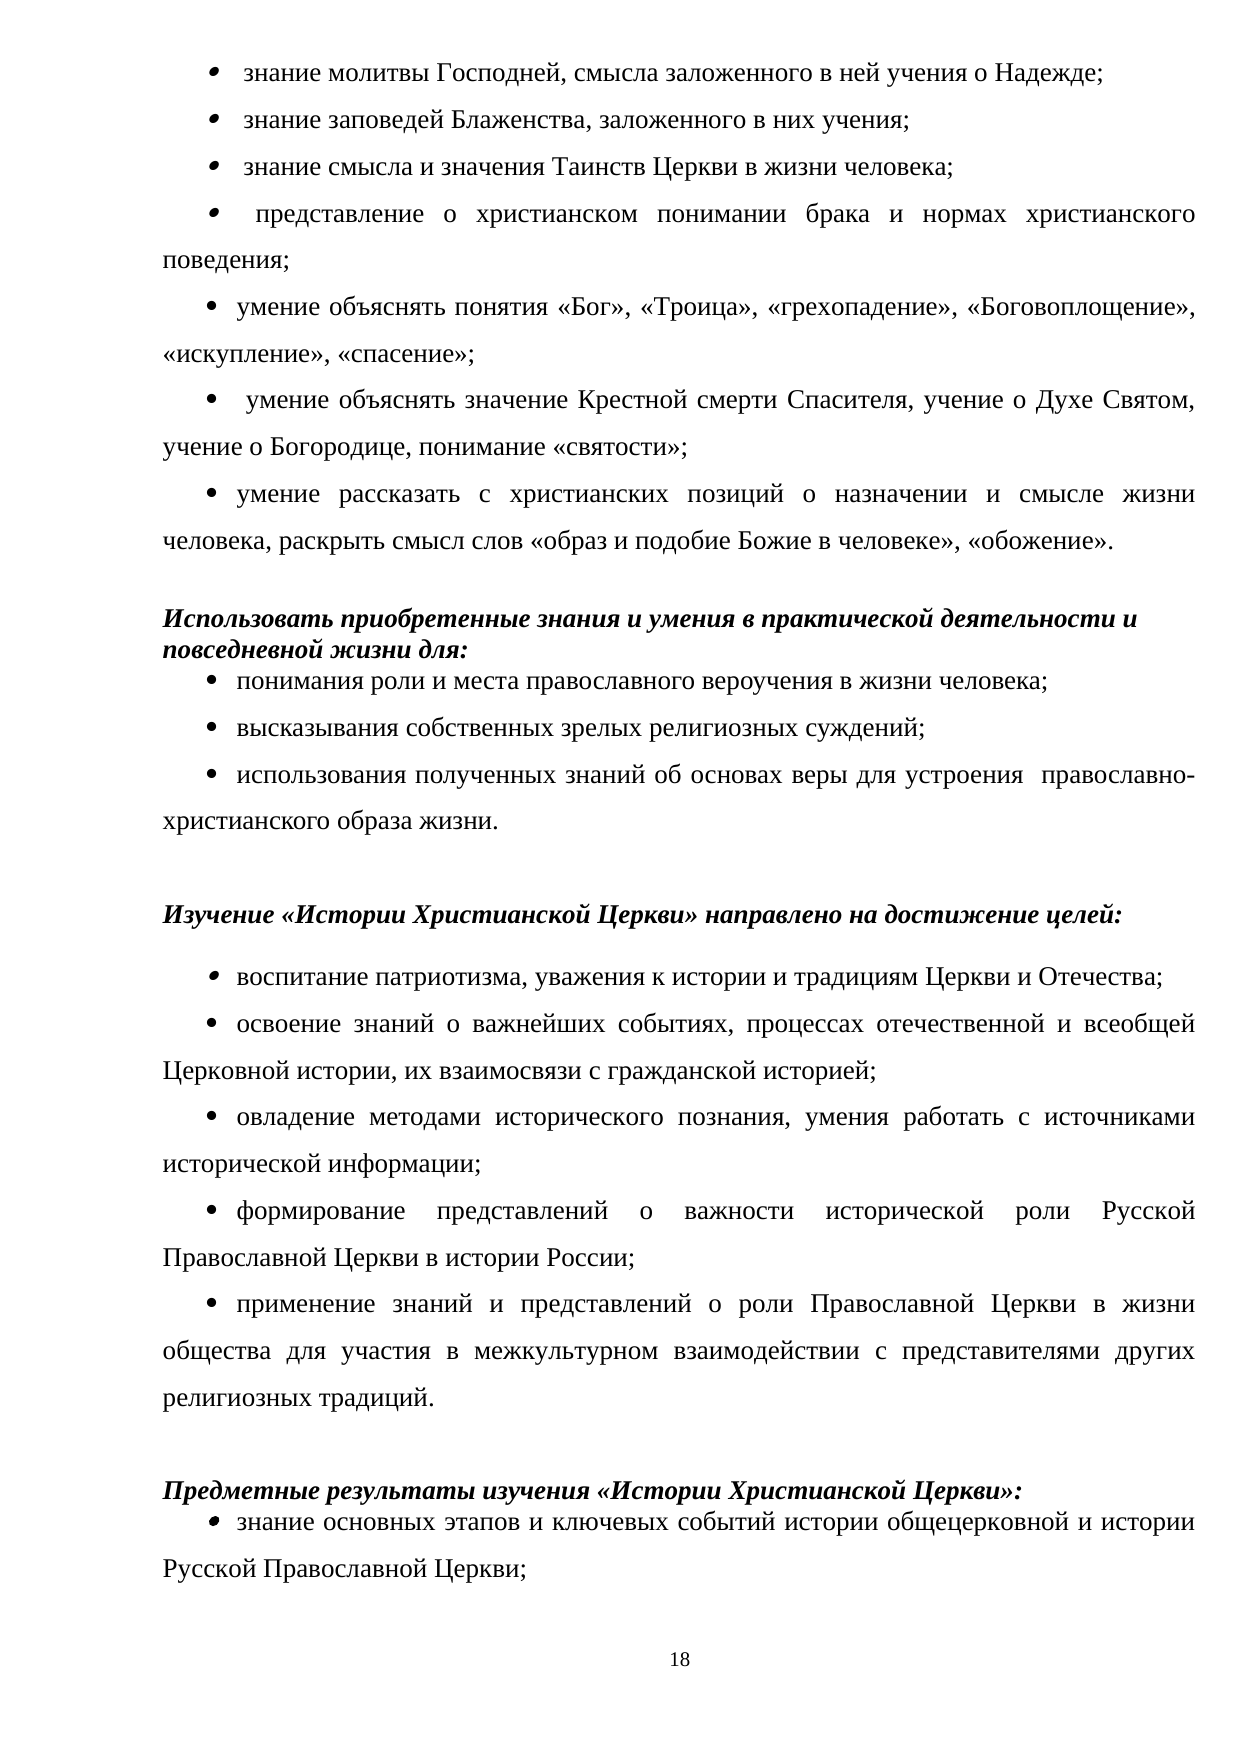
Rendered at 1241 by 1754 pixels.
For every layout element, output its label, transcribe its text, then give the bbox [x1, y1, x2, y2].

text Использовать приобретенные знания и умения в практической деятельности и повседневной жизни для: [162, 602, 1197, 664]
list овладение методами исторического познания, умения работать с источниками исторической информации; [162, 1100, 1197, 1178]
list понимания роли и места православного вероучения в жизни человека; [162, 664, 1197, 695]
list воспитание патриотизма, уважения к истории и традициям Церкви и Отечества; [162, 960, 1197, 991]
list умение рассказать с христианских позиций о назначении и смысле жизни человека, раскрыть смысл слов «образ и подобие Божие в человеке», «обожение». [162, 477, 1197, 555]
list формирование представлений о важности исторической роли Русской Православной Церкви в истории России; [162, 1194, 1197, 1272]
list использования полученных знаний об основах веры для устроения православно-христианского образа жизни. [162, 758, 1197, 836]
list применение знаний и представлений о роли Православной Церкви в жизни общества для участия в межкультурном взаимодействии с представителями других религиозных традиций. [162, 1287, 1197, 1412]
list высказывания собственных зрелых религиозных суждений; [162, 711, 1197, 742]
list знание основных этапов и ключевых событий истории общецерковной и истории Русской Православной Церкви; [162, 1505, 1197, 1583]
list знание смысла и значения Таинств Церкви в жизни человека; [162, 150, 1197, 181]
list умение объяснять понятия «Бог», «Троица», «грехопадение», «Боговоплощение», «искупление», «спасение»; [162, 290, 1197, 368]
list умение объяснять значение Крестной смерти Спасителя, учение о Духе Святом, учение о Богородице, понимание «святости»; [162, 384, 1197, 462]
list представление о христианском понимании брака и нормах христианского поведения; [162, 197, 1197, 275]
text Предметные результаты изучения «Истории Христианской Церкви»: [162, 1474, 1197, 1505]
list знание заповедей Блаженства, заложенного в них учения; [162, 103, 1197, 134]
list знание молитвы Господней, смысла заложенного в ней учения о Надежде; [162, 56, 1197, 87]
list освоение знаний о важнейших событиях, процессах отечественной и всеобщей Церковной истории, их взаимосвязи с гражданской историей; [162, 1007, 1197, 1085]
text Изучение «Истории Христианской Церкви» направлено на достижение целей: [162, 898, 1197, 929]
